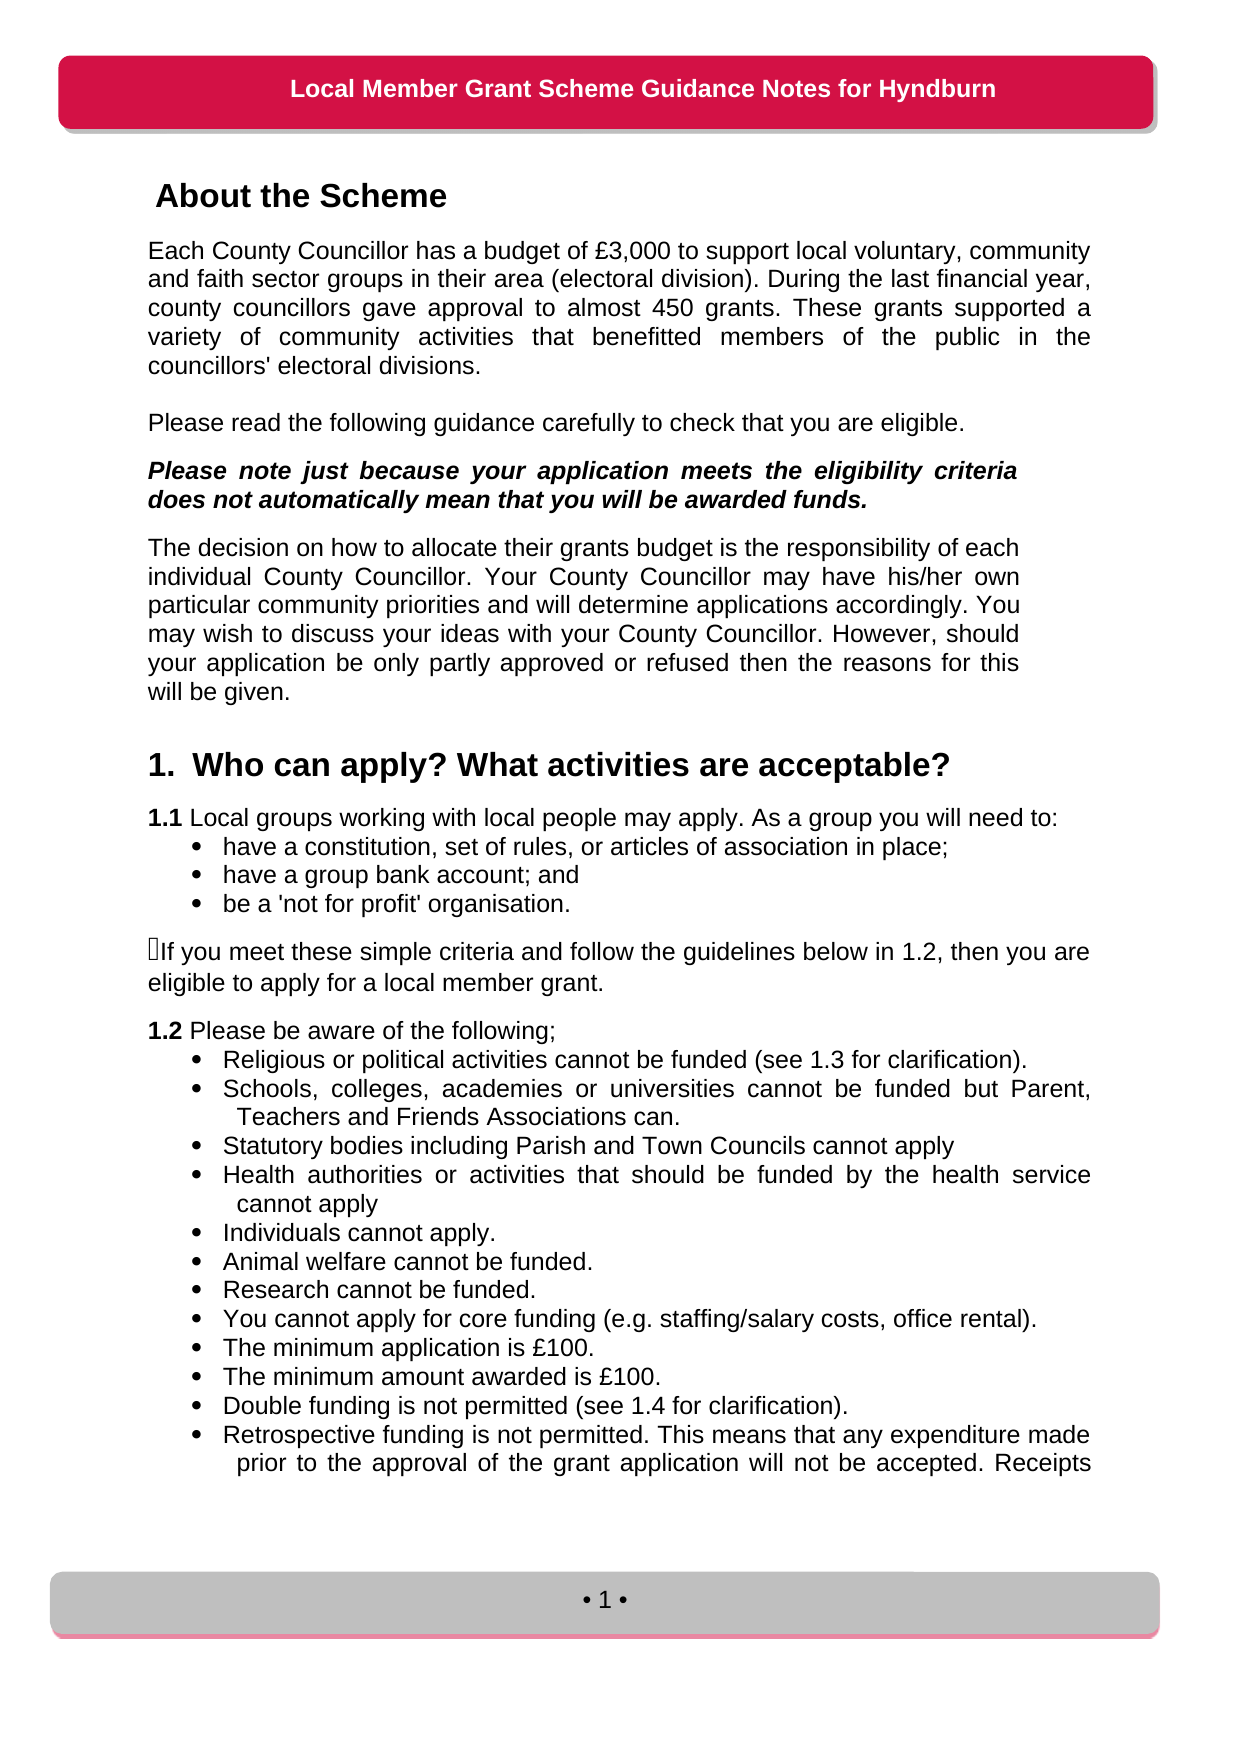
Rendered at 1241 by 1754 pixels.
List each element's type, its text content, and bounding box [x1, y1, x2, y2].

list Statutory bodies including Parish and Town Councils cannot apply [192, 1131, 1092, 1160]
text The decision on how to allocate their grants budget is the responsibility of each individual County Councillor. Your County Councillor may have his/her own particular community priorities and will determine applications accordingly. You may wish to discuss your ideas with your County Councillor. However, should your application be only partly approved or refused then the reasons for this will be given. [148, 533, 1022, 705]
list have a constitution, set of rules, or articles of association in place; [192, 832, 1092, 861]
list Who can apply? What activities are acceptable? [148, 745, 1092, 784]
text Please note just because your application meets the eligibility criteria does not automatically mean that you will be awarded funds. [148, 456, 1022, 514]
list Individuals cannot apply. [192, 1218, 1092, 1246]
list Double funding is not permitted (see 1.4 for clarification). [192, 1391, 1092, 1419]
list Research cannot be funded. [192, 1275, 1092, 1304]
text Each County Councillor has a budget of £3,000 to support local voluntary, community and faith sector groups in their area (electoral division). During the last financial year, county councillors gave approval to almost 450 grants. These grants supported a variety of community activities that benefitted members of the public in the councillors' electoral divisions. [148, 236, 1092, 379]
list have a group bank account; and [192, 861, 1092, 889]
text About the Scheme [148, 176, 1092, 215]
list The minimum amount awarded is £100. [192, 1362, 1092, 1391]
list Schools, colleges, academies or universities cannot be funded but Parent, Teachers and Friends Associations can. [192, 1073, 1092, 1131]
text Please read the following guidance carefully to check that you are eligible. [148, 408, 1092, 437]
list You cannot apply for core funding (e.g. staffing/salary costs, office rental). [192, 1304, 1092, 1333]
text 1.1 Local groups working with local people may apply. As a group you will need to: [148, 803, 1092, 832]
text 1.2 Please be aware of the following; [148, 1016, 1092, 1045]
list be a 'not for profit' organisation. [192, 889, 1092, 918]
list Health authorities or activities that should be funded by the health service cannot apply [192, 1160, 1092, 1218]
list Animal welfare cannot be funded. [192, 1246, 1092, 1275]
text If you meet these simple criteria and follow the guidelines below in 1.2, then you are eligible to apply for a local member grant. [148, 937, 1092, 997]
list The minimum application is £100. [192, 1333, 1092, 1362]
list Religious or political activities cannot be funded (see 1.3 for clarification). [192, 1045, 1092, 1073]
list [192, 1419, 1092, 1477]
